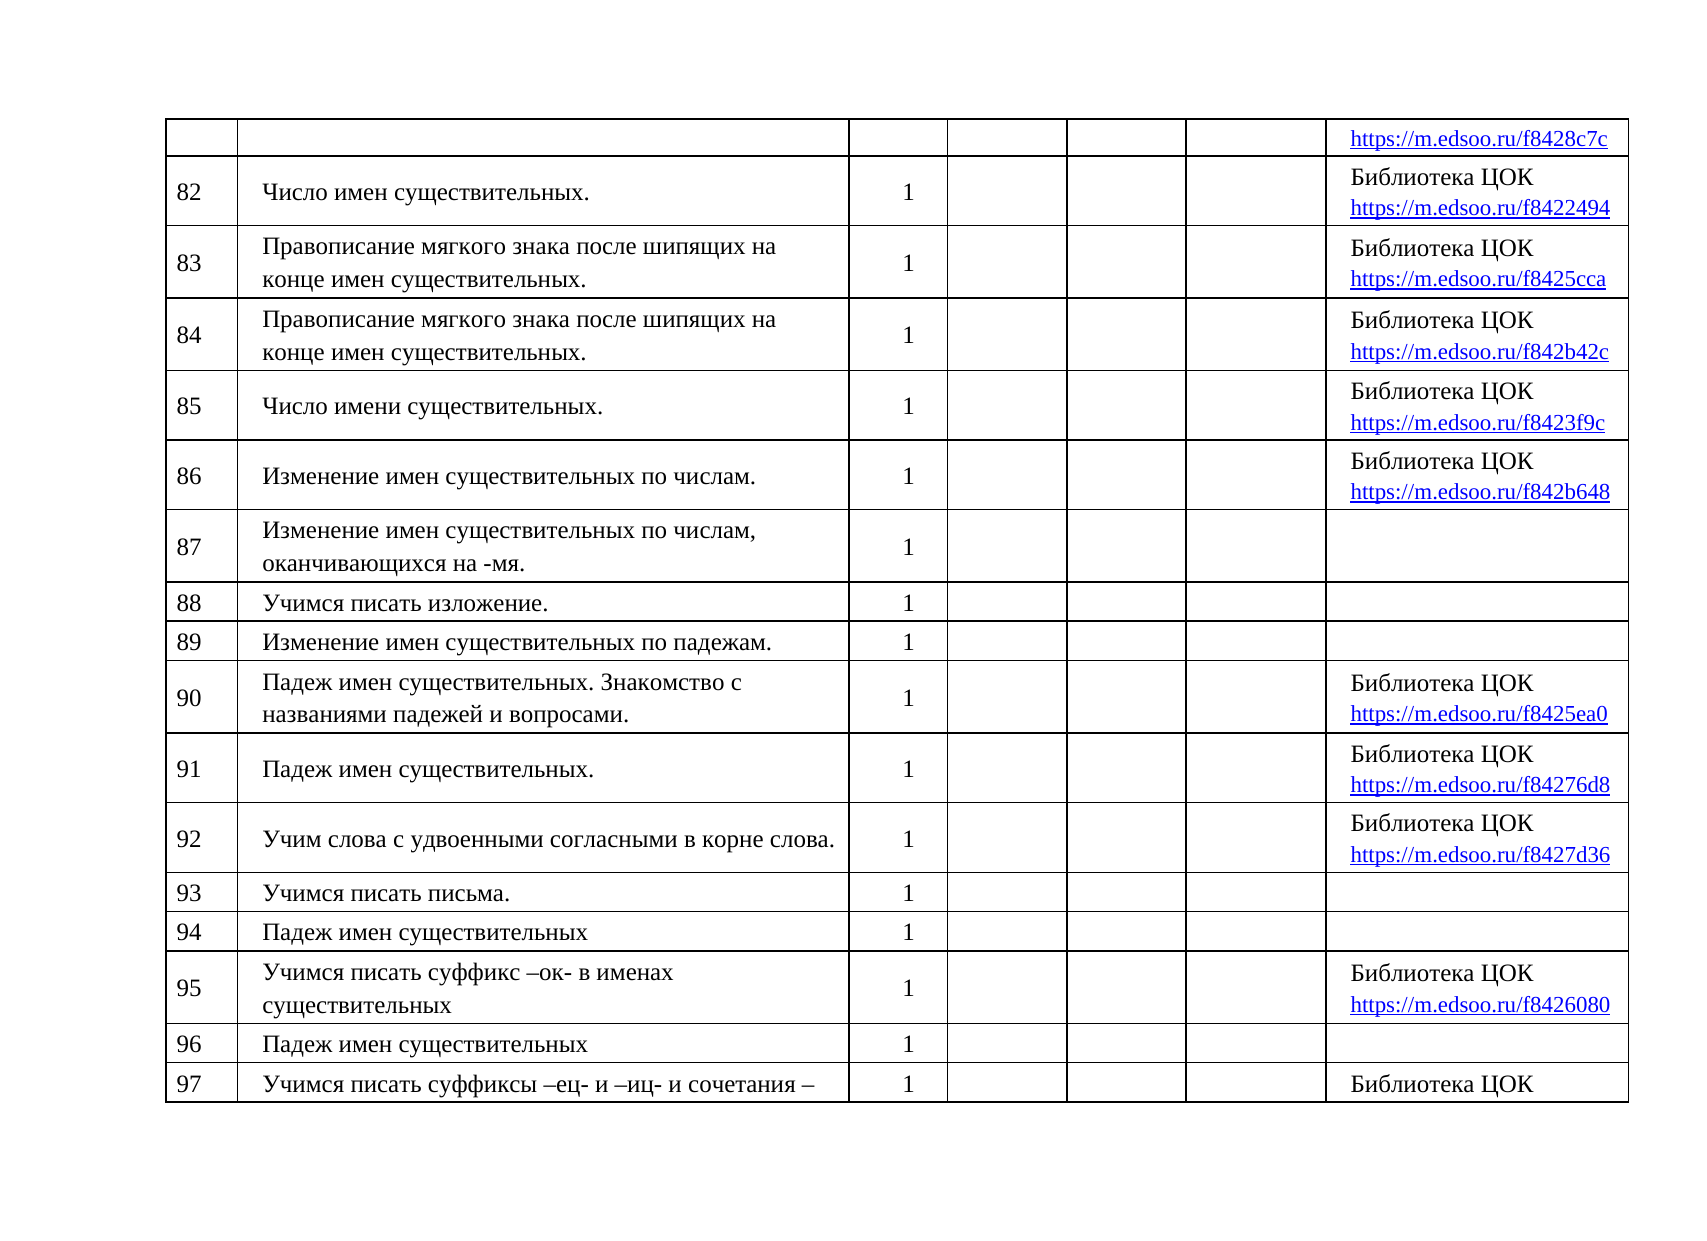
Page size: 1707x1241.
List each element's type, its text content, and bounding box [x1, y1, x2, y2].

table_cell 86 [167, 441, 237, 509]
table_cell [1068, 299, 1185, 369]
table_cell [1187, 803, 1325, 871]
table_cell [1068, 803, 1185, 871]
table_cell Учимся писать изложение. [238, 583, 848, 620]
table_cell [948, 299, 1066, 369]
table_cell [1187, 734, 1325, 802]
table_cell [1327, 510, 1628, 581]
table_cell Библиотека ЦОК https://m.edsoo.ru/f842b42c [1327, 299, 1628, 369]
table_cell [1068, 583, 1185, 620]
table_cell [1327, 1024, 1628, 1062]
table_cell 87 [167, 510, 237, 581]
table_cell 82 [167, 157, 237, 225]
table_cell [948, 622, 1066, 660]
table_cell [1187, 873, 1325, 911]
table_cell [948, 226, 1066, 297]
table_cell [948, 510, 1066, 581]
table_cell [948, 912, 1066, 950]
table_cell 90 [167, 661, 237, 732]
table_cell Изменение имен существительных по числам. [238, 441, 848, 509]
table_cell [1187, 157, 1325, 225]
table_cell [1068, 661, 1185, 732]
table_cell 1 [850, 952, 947, 1022]
table_cell [1068, 734, 1185, 802]
table_cell [1187, 510, 1325, 581]
table_cell [1327, 912, 1628, 950]
table_cell [948, 873, 1066, 911]
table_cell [1327, 1063, 1628, 1101]
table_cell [1327, 120, 1628, 155]
table_cell [1187, 622, 1325, 660]
table_cell 1 [1068, 120, 1185, 155]
table_cell 92 [167, 803, 237, 871]
table_cell [1068, 622, 1185, 660]
table_cell 95 [167, 952, 237, 1022]
table_cell [948, 734, 1066, 802]
table_cell [1187, 1063, 1325, 1101]
table_cell [1187, 441, 1325, 509]
table_cell Правописание мягкого знака после шипящих на конце имен существительных. [238, 299, 848, 369]
table_cell Библиотека ЦОК https://m.edsoo.ru/f84276d8 [1327, 734, 1628, 802]
table_cell 1 [850, 1063, 947, 1101]
table_cell [1068, 510, 1185, 581]
table_cell [948, 157, 1066, 225]
table_cell [1187, 1024, 1325, 1062]
table_cell [1187, 583, 1325, 620]
table_cell Изменение имен существительных по числам, оканчивающихся на -мя. [238, 510, 848, 581]
table_cell [1327, 622, 1628, 660]
table_cell 1 [850, 661, 947, 732]
table_cell [1068, 157, 1185, 225]
table_cell [1068, 1024, 1185, 1062]
table_cell 1 [850, 510, 947, 581]
table_cell [1327, 873, 1628, 911]
table_cell Библиотека ЦОК https://m.edsoo.ru/f8422494 [1327, 157, 1628, 225]
table_cell 84 [167, 299, 237, 369]
table_cell Падеж имен существительных. Знакомство с названиями падежей и вопросами. [238, 661, 848, 732]
table_cell [948, 441, 1066, 509]
table_cell Число имени существительных. [238, 371, 848, 439]
table_cell 1 [850, 120, 947, 155]
table_cell [1068, 226, 1185, 297]
table_cell 1 [850, 441, 947, 509]
table_cell [1068, 873, 1185, 911]
table_cell 96 [167, 1024, 237, 1062]
table_cell [1187, 661, 1325, 732]
table_cell 1 [850, 157, 947, 225]
table_cell 1 [850, 734, 947, 802]
table_cell [948, 952, 1066, 1022]
table_cell 97 [167, 1063, 237, 1101]
table_cell 81 [167, 120, 237, 155]
table_cell Библиотека ЦОК https://m.edsoo.ru/f8425cca [1327, 226, 1628, 297]
table_cell Правописание мягкого знака после шипящих на конце имен существительных. [238, 226, 848, 297]
table_cell [948, 803, 1066, 871]
table_cell Библиотека ЦОК https://m.edsoo.ru/f8427d36 [1327, 803, 1628, 871]
table_cell [1068, 1063, 1185, 1101]
table_cell 1 [850, 873, 947, 911]
table_cell 1 [850, 583, 947, 620]
table_cell [1187, 952, 1325, 1022]
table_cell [238, 1063, 848, 1101]
table_cell Изменение имен существительных по падежам. [238, 622, 848, 660]
table_cell 1 [850, 912, 947, 950]
table_cell Библиотека ЦОК https://m.edsoo.ru/f8423f9c [1327, 371, 1628, 439]
table_cell [948, 1024, 1066, 1062]
table_cell [948, 120, 1066, 155]
table_cell Падеж имен существительных [238, 1024, 848, 1062]
table_cell Библиотека ЦОК https://m.edsoo.ru/f842b648 [1327, 441, 1628, 509]
table_cell 94 [167, 912, 237, 950]
table_cell [1187, 912, 1325, 950]
table_cell 83 [167, 226, 237, 297]
table_cell 85 [167, 371, 237, 439]
table_cell 1 [850, 803, 947, 871]
table_cell [1068, 952, 1185, 1022]
table_cell [948, 371, 1066, 439]
table_cell [948, 661, 1066, 732]
table_cell Библиотека ЦОК https://m.edsoo.ru/f8425ea0 [1327, 661, 1628, 732]
table_cell 1 [850, 622, 947, 660]
table_cell [1068, 441, 1185, 509]
table_cell [948, 583, 1066, 620]
table_cell 88 [167, 583, 237, 620]
table_cell 89 [167, 622, 237, 660]
table_cell [948, 1063, 1066, 1101]
table_cell 1 [850, 299, 947, 369]
table_cell Учим слова с удвоенными согласными в корне слова. [238, 803, 848, 871]
table_cell 1 [850, 371, 947, 439]
table_cell Падеж имен существительных [238, 912, 848, 950]
table_cell Учимся писать суффикс –ок- в именах существительных [238, 952, 848, 1022]
table_cell [1187, 120, 1325, 155]
table_cell Число имен существительных. [238, 157, 848, 225]
table_cell [1068, 371, 1185, 439]
table_cell 91 [167, 734, 237, 802]
table_cell Учимся писать письма. [238, 873, 848, 911]
table_cell [1327, 583, 1628, 620]
table_cell Библиотека ЦОК https://m.edsoo.ru/f8426080 [1327, 952, 1628, 1022]
table_cell 93 [167, 873, 237, 911]
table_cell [238, 120, 848, 155]
table_cell 1 [850, 226, 947, 297]
table_cell [1187, 226, 1325, 297]
table_cell Падеж имен существительных. [238, 734, 848, 802]
table_cell 1 [850, 1024, 947, 1062]
table_cell [1187, 371, 1325, 439]
table_cell [1068, 912, 1185, 950]
table_cell [1187, 299, 1325, 369]
